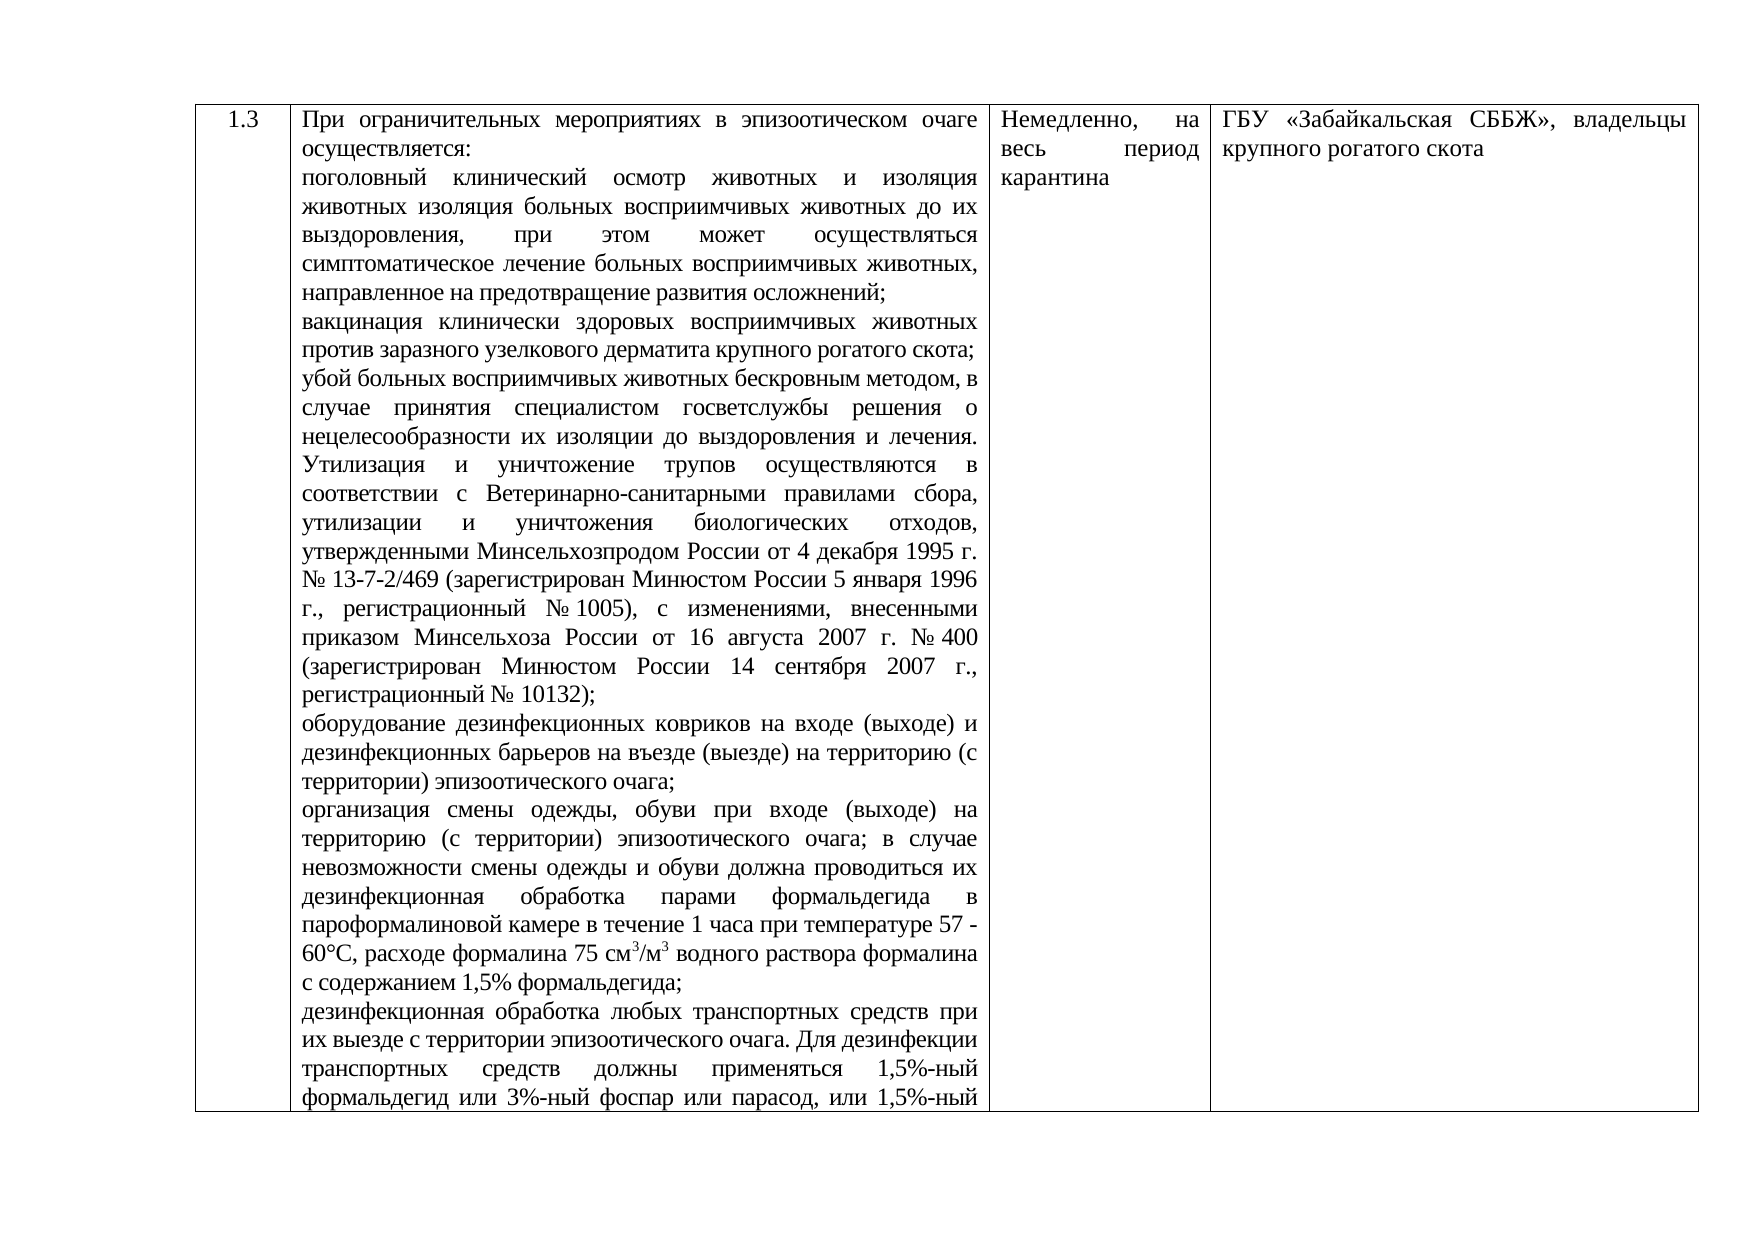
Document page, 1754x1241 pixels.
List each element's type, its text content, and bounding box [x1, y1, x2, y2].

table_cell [990, 105, 1210, 1111]
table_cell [1211, 105, 1698, 1111]
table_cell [291, 105, 989, 1111]
table_cell 1.3 [196, 105, 290, 1111]
